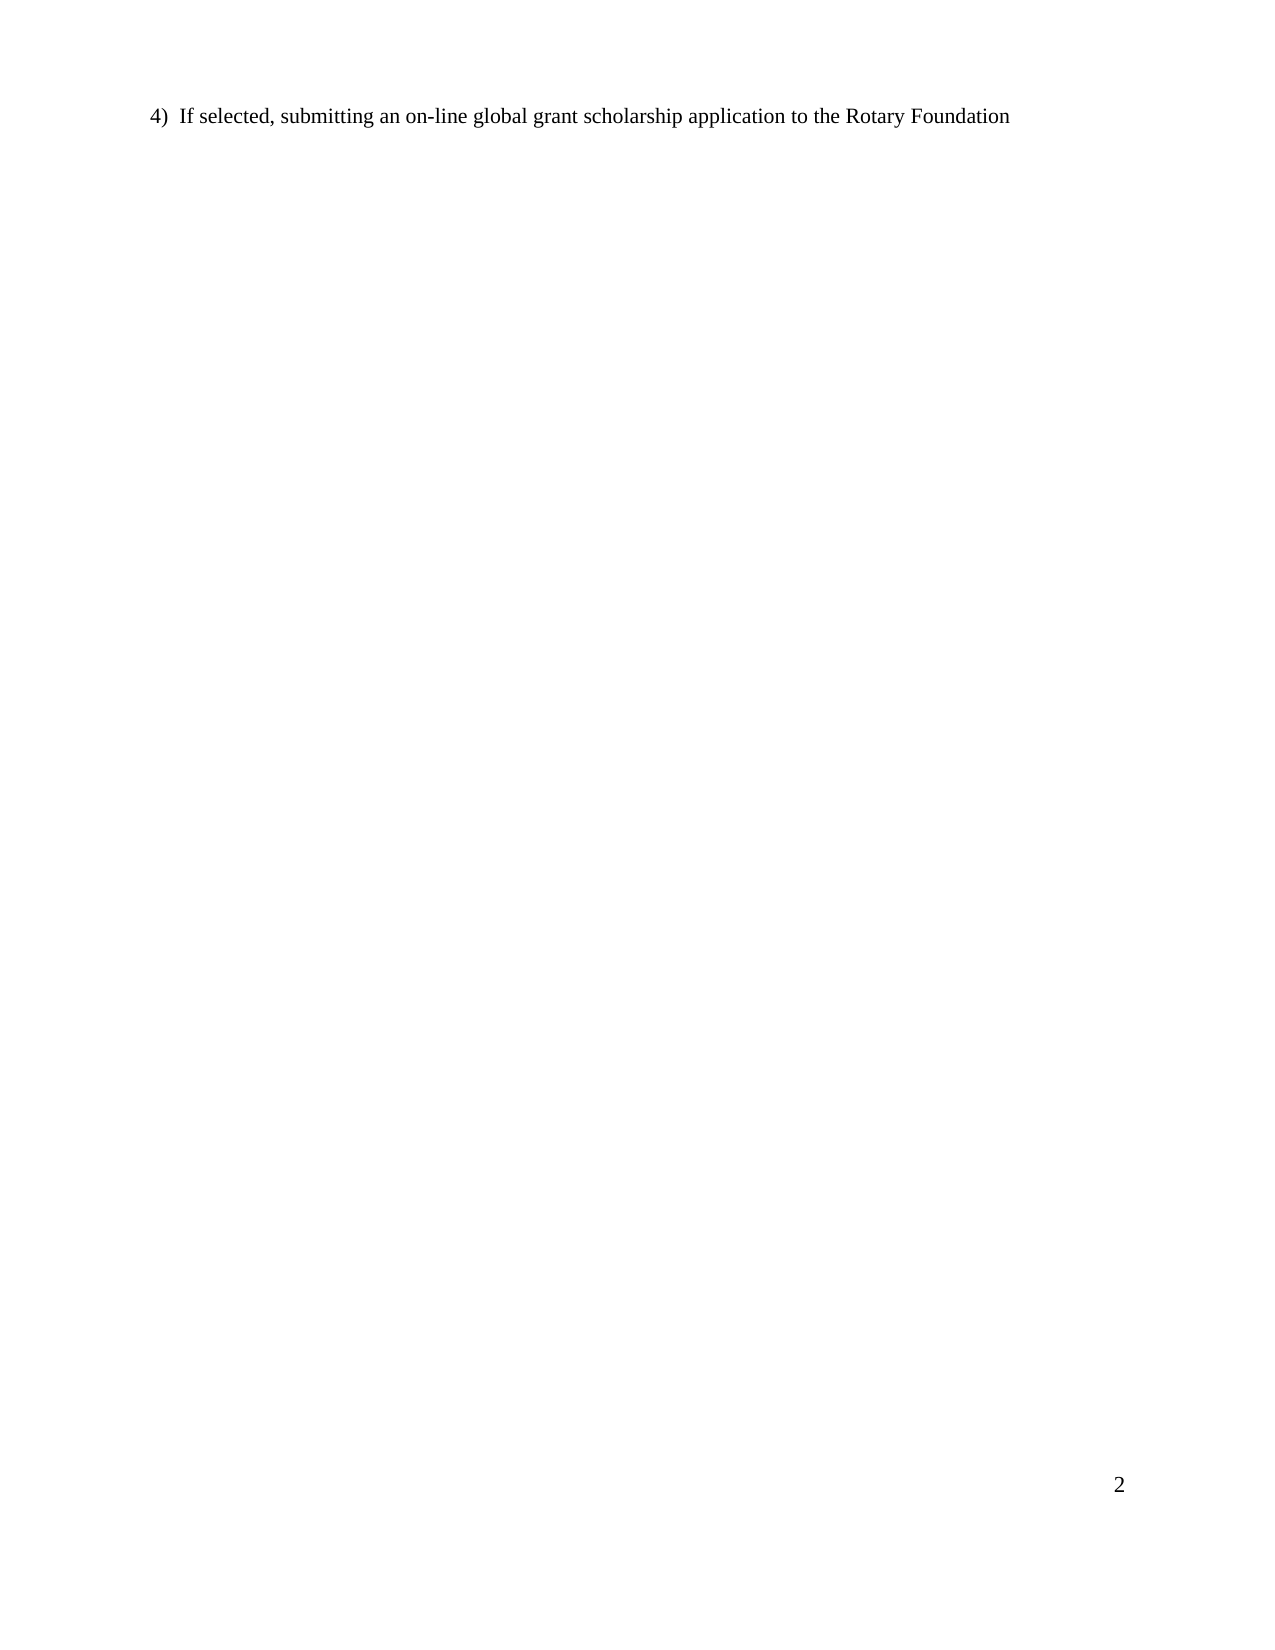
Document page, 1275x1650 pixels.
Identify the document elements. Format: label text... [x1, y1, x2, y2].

list If selected, submitting an on-line global grant scholarship application to the Rotary Foundation [150, 103, 1155, 129]
